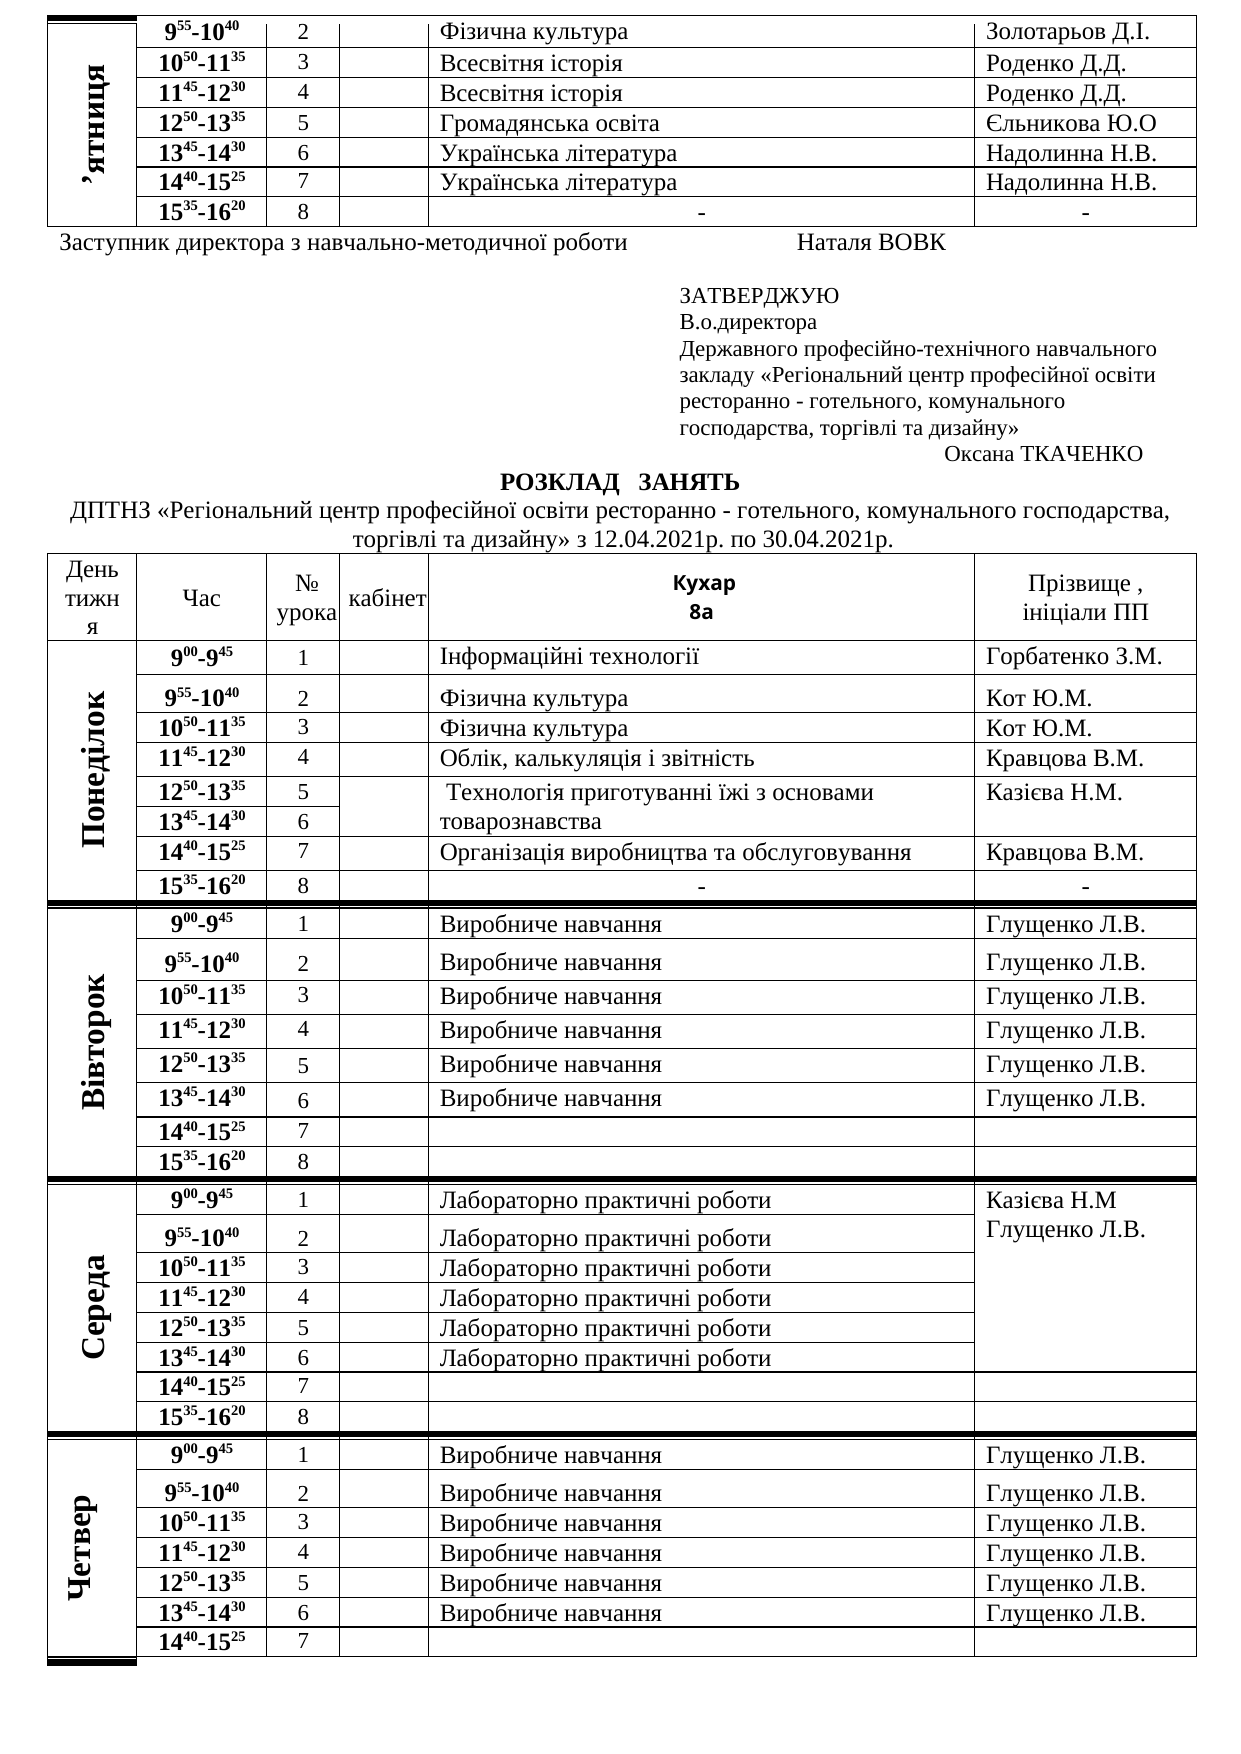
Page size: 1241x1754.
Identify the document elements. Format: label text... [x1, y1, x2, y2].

table_cell Глущенко Л.В. [975, 1508, 1196, 1537]
table_cell [340, 78, 428, 107]
table_cell [975, 1402, 1196, 1431]
table_cell 1050-1135 [137, 981, 266, 1014]
table_cell 6 [267, 807, 339, 836]
table_cell [340, 1470, 428, 1507]
table_cell Горбатенко З.М. [975, 641, 1196, 674]
table_cell 1145-1230 [137, 1015, 266, 1048]
table_cell Виробниче навчання [429, 1568, 974, 1597]
table_cell [340, 1508, 428, 1537]
table_cell [340, 1185, 428, 1214]
table_cell Лабораторно практичні роботи [429, 1185, 974, 1214]
table_cell 8 [267, 1402, 339, 1431]
table_cell Фізична культура [429, 675, 974, 712]
table_cell 1050-1135 [137, 48, 266, 77]
text Оксана ТКАЧЕНКО [930, 440, 1181, 467]
table_cell [340, 777, 428, 836]
table_cell Кравцова В.М. [975, 743, 1196, 776]
table_cell 4 [267, 78, 339, 107]
table_cell [340, 909, 428, 938]
table_cell [340, 1083, 428, 1116]
table_cell 1 [267, 1185, 339, 1214]
table_cell [340, 1147, 428, 1176]
table_cell 1250-1335 [137, 777, 266, 806]
table_cell [429, 1373, 974, 1401]
table_cell Лабораторно практичні роботи [429, 1253, 974, 1282]
table_cell 3 [267, 1508, 339, 1537]
table_cell [340, 1283, 428, 1312]
table_cell 1345-1430 [137, 138, 266, 166]
table_cell [340, 939, 428, 980]
table_cell 1145-1230 [137, 743, 266, 776]
table_cell Глущенко Л.В. [975, 909, 1196, 938]
table_cell 4 [267, 743, 339, 776]
table_cell [340, 1538, 428, 1567]
table_cell 1440-1525 [137, 1373, 266, 1401]
table_cell 2 [267, 16, 339, 47]
table_cell Кот Ю.М. [975, 675, 1196, 712]
table_cell П’ятниця [48, 24, 136, 226]
table_cell Казієва Н.М. [975, 777, 1196, 836]
table_cell [340, 197, 428, 226]
table_cell [975, 1628, 1196, 1656]
text ДПТНЗ «Регіональний центр професійної освіти ресторанно - готельного, комунального господарства, [59, 495, 1181, 524]
table_cell [340, 1049, 428, 1082]
table_cell 7 [267, 1628, 339, 1656]
table_cell 1250-1335 [137, 1568, 266, 1597]
table_cell Глущенко Л.В. [975, 1538, 1196, 1567]
table_cell [340, 1313, 428, 1342]
text ЗАТВЕРДЖУЮ [679, 282, 1181, 308]
table_cell 2 [267, 939, 339, 980]
table_cell [340, 16, 428, 47]
table_cell 1 [267, 909, 339, 938]
table_cell Глущенко Л.В. [975, 1015, 1196, 1048]
table_cell 1250-1335 [137, 1313, 266, 1342]
table_cell [340, 713, 428, 742]
table_cell 1345-1430 [137, 807, 266, 836]
table_cell 1050-1135 [137, 1253, 266, 1282]
table_cell 2 [267, 1470, 339, 1507]
table_cell Виробниче навчання [429, 1083, 974, 1116]
table_cell 7 [267, 837, 339, 870]
table_cell 900-945 [137, 909, 266, 938]
table_cell Технологія приготуванні їжі з основами товарознавства [429, 777, 974, 836]
table_cell 3 [267, 981, 339, 1014]
table_cell 5 [267, 1049, 339, 1082]
table_cell [429, 1147, 974, 1176]
table_cell 8 [267, 1147, 339, 1176]
table_cell 3 [267, 48, 339, 77]
table_cell [340, 837, 428, 870]
table_cell 1250-1335 [137, 1049, 266, 1082]
table_cell 955-1040 [137, 1470, 266, 1507]
table_cell 7 [267, 168, 339, 196]
text Заступник директора з навчально-методичної роботи Наталя ВОВК [59, 227, 1181, 256]
table_cell Роденко Д.Д. [975, 48, 1196, 77]
table_cell [340, 48, 428, 77]
table_cell Середа [48, 1185, 136, 1431]
table_cell [340, 1440, 428, 1469]
table_header Кухар 8а [429, 554, 974, 640]
table_cell 4 [267, 1015, 339, 1048]
table_cell Глущенко Л.В. [975, 939, 1196, 980]
table_cell 1535-1620 [137, 1402, 266, 1431]
table_cell [340, 138, 428, 166]
table_cell [340, 108, 428, 137]
table_cell [340, 1568, 428, 1597]
table_cell Виробниче навчання [429, 1470, 974, 1507]
table_cell 8 [267, 197, 339, 226]
table_cell 1050-1135 [137, 1508, 266, 1537]
table_cell Виробниче навчання [429, 1598, 974, 1626]
table_cell Надолинна Н.В. [975, 168, 1196, 196]
table_cell Виробниче навчання [429, 1440, 974, 1469]
table_cell - [429, 197, 974, 226]
table_cell Золотарьов Д.І. [975, 16, 1196, 47]
table_cell Глущенко Л.В. [975, 1049, 1196, 1082]
table_cell [975, 1147, 1196, 1176]
table_cell Фізична культура [428, 16, 974, 47]
table_cell 1535-1620 [137, 197, 266, 226]
table_cell 5 [267, 108, 339, 137]
table_cell [340, 1253, 428, 1282]
table_cell Казієва Н.М Глущенко Л.В. [975, 1185, 1196, 1371]
table_cell 7 [267, 1118, 339, 1146]
table_cell Фізична культура [429, 713, 974, 742]
table_cell 6 [267, 1343, 339, 1371]
table_header Прізвище , ініціали ПП [975, 554, 1196, 640]
table_cell 6 [267, 1083, 339, 1116]
table_cell Четвер [48, 1440, 136, 1656]
table_cell Надолинна Н.В. [975, 138, 1196, 166]
table_cell 900-945 [137, 1185, 266, 1214]
table_cell - [975, 197, 1196, 226]
table_cell [340, 1598, 428, 1626]
table_cell [340, 743, 428, 776]
table_cell 1440-1525 [137, 168, 266, 196]
table_cell Лабораторно практичні роботи [429, 1215, 974, 1252]
table_cell 6 [267, 138, 339, 166]
table_cell [340, 1015, 428, 1048]
table_cell Організація виробництва та обслуговування [429, 837, 974, 870]
text торгівлі та дизайну» з 12.04.2021р. по 30.04.2021р. [59, 524, 1181, 553]
table_cell [340, 1215, 428, 1252]
table_header Час [137, 554, 266, 640]
table_cell Виробниче навчання [429, 909, 974, 938]
table_cell 1535-1620 [137, 1147, 266, 1176]
table_cell 2 [267, 1215, 339, 1252]
table_cell 1345-1430 [137, 1598, 266, 1626]
table_cell [340, 1373, 428, 1401]
text РОЗКЛАД ЗАНЯТЬ [59, 467, 1181, 495]
table_cell [340, 168, 428, 196]
table_cell [340, 871, 428, 899]
table_cell Інформаційні технології [429, 641, 974, 674]
table_cell 955-1040 [137, 1215, 266, 1252]
table_cell Кравцова В.М. [975, 837, 1196, 870]
table_cell Виробниче навчання [429, 1015, 974, 1048]
table_cell Всесвітня історія [429, 48, 974, 77]
table_cell Лабораторно практичні роботи [429, 1283, 974, 1312]
table_cell 955-1040 [137, 939, 266, 980]
table_cell - [975, 871, 1196, 899]
table_cell 1145-1230 [137, 1538, 266, 1567]
table_cell Глущенко Л.В. [975, 1470, 1196, 1507]
table_cell [340, 1343, 428, 1371]
table_cell Глущенко Л.В. [975, 1598, 1196, 1626]
text Державного професійно-технічного навчального закладу «Регіональний центр професійної освіти ресторанно - готельного, комунального господарства, торгівлі та дизайну» [679, 335, 1181, 440]
table_cell 4 [267, 1283, 339, 1312]
table_cell 1050-1135 [137, 713, 266, 742]
table_cell 1345-1430 [137, 1083, 266, 1116]
table_cell 7 [267, 1373, 339, 1401]
table_cell Облік, калькуляція і звітність [429, 743, 974, 776]
table_cell 2 [267, 675, 339, 712]
table_cell [340, 675, 428, 712]
table_cell 1 [267, 641, 339, 674]
table_cell [429, 1402, 974, 1431]
table_cell 8 [267, 871, 339, 899]
table_cell 955-1040 [137, 16, 267, 47]
table_cell 955-1040 [137, 675, 266, 712]
table_cell Виробниче навчання [429, 1508, 974, 1537]
table_cell Глущенко Л.В. [975, 1440, 1196, 1469]
table_cell Глущенко Л.В. [975, 1083, 1196, 1116]
table_cell 6 [267, 1598, 339, 1626]
table_cell [340, 1628, 428, 1656]
table_cell 1345-1430 [137, 1343, 266, 1371]
table_cell Виробниче навчання [429, 981, 974, 1014]
table_cell Глущенко Л.В. [975, 1568, 1196, 1597]
table_cell [975, 1118, 1196, 1146]
table_cell Вівторок [48, 909, 136, 1176]
table_cell [340, 981, 428, 1014]
table_cell [340, 641, 428, 674]
table_cell 1440-1525 [137, 837, 266, 870]
table_cell 4 [267, 1538, 339, 1567]
table_cell 900-945 [137, 641, 266, 674]
table_cell Лабораторно практичні роботи [429, 1313, 974, 1342]
text В.о.директора [679, 308, 1181, 335]
table_cell Українська література [429, 138, 974, 166]
table_cell 1440-1525 [137, 1118, 266, 1146]
table_cell Глущенко Л.В. [975, 981, 1196, 1014]
table_cell 1145-1230 [137, 1283, 266, 1312]
table_cell 5 [267, 1313, 339, 1342]
table_cell Лабораторно практичні роботи [429, 1343, 974, 1371]
table_cell 1250-1335 [137, 108, 266, 137]
table_cell Роденко Д.Д. [975, 78, 1196, 107]
table_cell [340, 1118, 428, 1146]
table_cell - [429, 871, 974, 899]
table_cell [340, 1402, 428, 1431]
table_cell 5 [267, 777, 339, 806]
table_cell Понеділок [48, 641, 136, 899]
table_header кабінет [340, 554, 428, 640]
table_cell Єльникова Ю.О [975, 108, 1196, 137]
table_cell 1145-1230 [137, 78, 266, 107]
table_cell 1 [267, 1440, 339, 1469]
table_cell 3 [267, 1253, 339, 1282]
table_cell Виробниче навчання [429, 1538, 974, 1567]
table_cell 1535-1620 [137, 871, 266, 899]
table_cell Виробниче навчання [429, 1049, 974, 1082]
table_cell Кот Ю.М. [975, 713, 1196, 742]
table_header № урока [267, 554, 339, 640]
table_cell 900-945 [137, 1440, 266, 1469]
table_cell Українська література [429, 168, 974, 196]
table_cell 1440-1525 [137, 1628, 266, 1656]
table_cell 3 [267, 713, 339, 742]
table_cell [975, 1373, 1196, 1401]
table_cell 5 [267, 1568, 339, 1597]
table_cell Всесвітня історія [429, 78, 974, 107]
table_cell Громадянська освіта [429, 108, 974, 137]
table_header День тижня [48, 554, 136, 640]
table_cell [429, 1628, 974, 1656]
table_cell [429, 1118, 974, 1146]
table_cell Виробниче навчання [429, 939, 974, 980]
